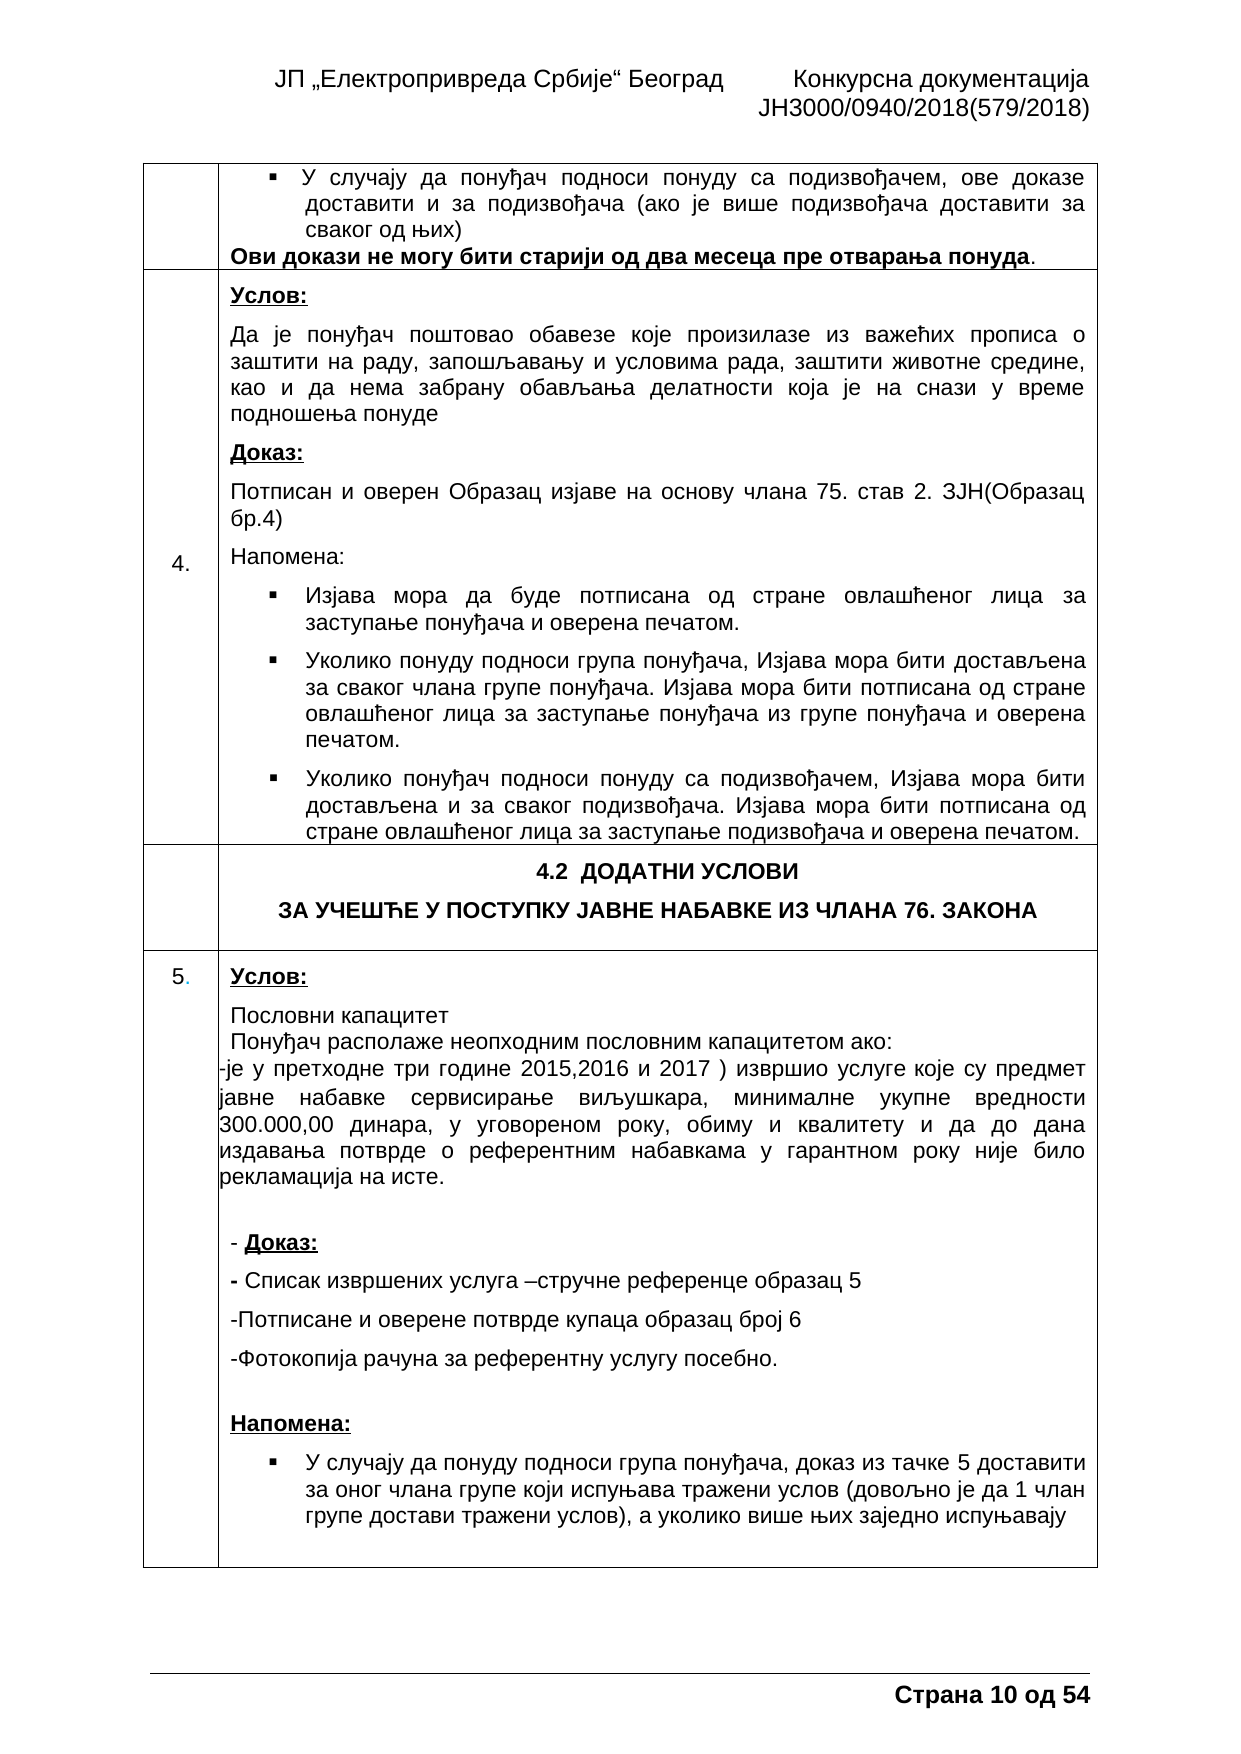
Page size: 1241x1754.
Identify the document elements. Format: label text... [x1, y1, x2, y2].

table_cell [144, 845, 218, 949]
table_cell 5. [144, 951, 218, 1567]
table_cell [219, 164, 1097, 269]
table_cell 4.2 ДОДАТНИ УСЛОВИ ЗА УЧЕШЋЕ У ПОСТУПКУ ЈАВНЕ НАБАВКЕ ИЗ ЧЛАНА 76. ЗАКОНА [219, 845, 1097, 949]
table_cell 4. [144, 270, 218, 844]
table_cell 3. [144, 164, 218, 269]
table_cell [219, 951, 1097, 1567]
table_cell Услов: Да је понуђач поштовао обавезе које произилазе из важећих прописа о заштити на раду, запошљавању и условима рада, заштити животне средине, као и да нема забрану обављања делатности која је на снази у време подношења понуде Доказ: Потписан и оверен Образац изјаве на основу члана 75. став 2. ЗЈН(Образац бр.4) Напомена: Изјава мора да буде потписана од стране овлашћеног лица за заступање понуђача и оверена печатом. Уколико понуду подноси група понуђача, Изјава мора бити достављена за сваког члана групе понуђача. Изјава мора бити потписана од стране овлашћеног лица за заступање понуђача из групе понуђача и оверена печатом. Уколико понуђач подноси понуду са подизвођачем, Изјава мора бити достављена и за сваког подизвођача. Изјава мора бити потписана од стране овлашћеног лица за заступање подизвођача и оверена печатом. [219, 270, 1097, 844]
